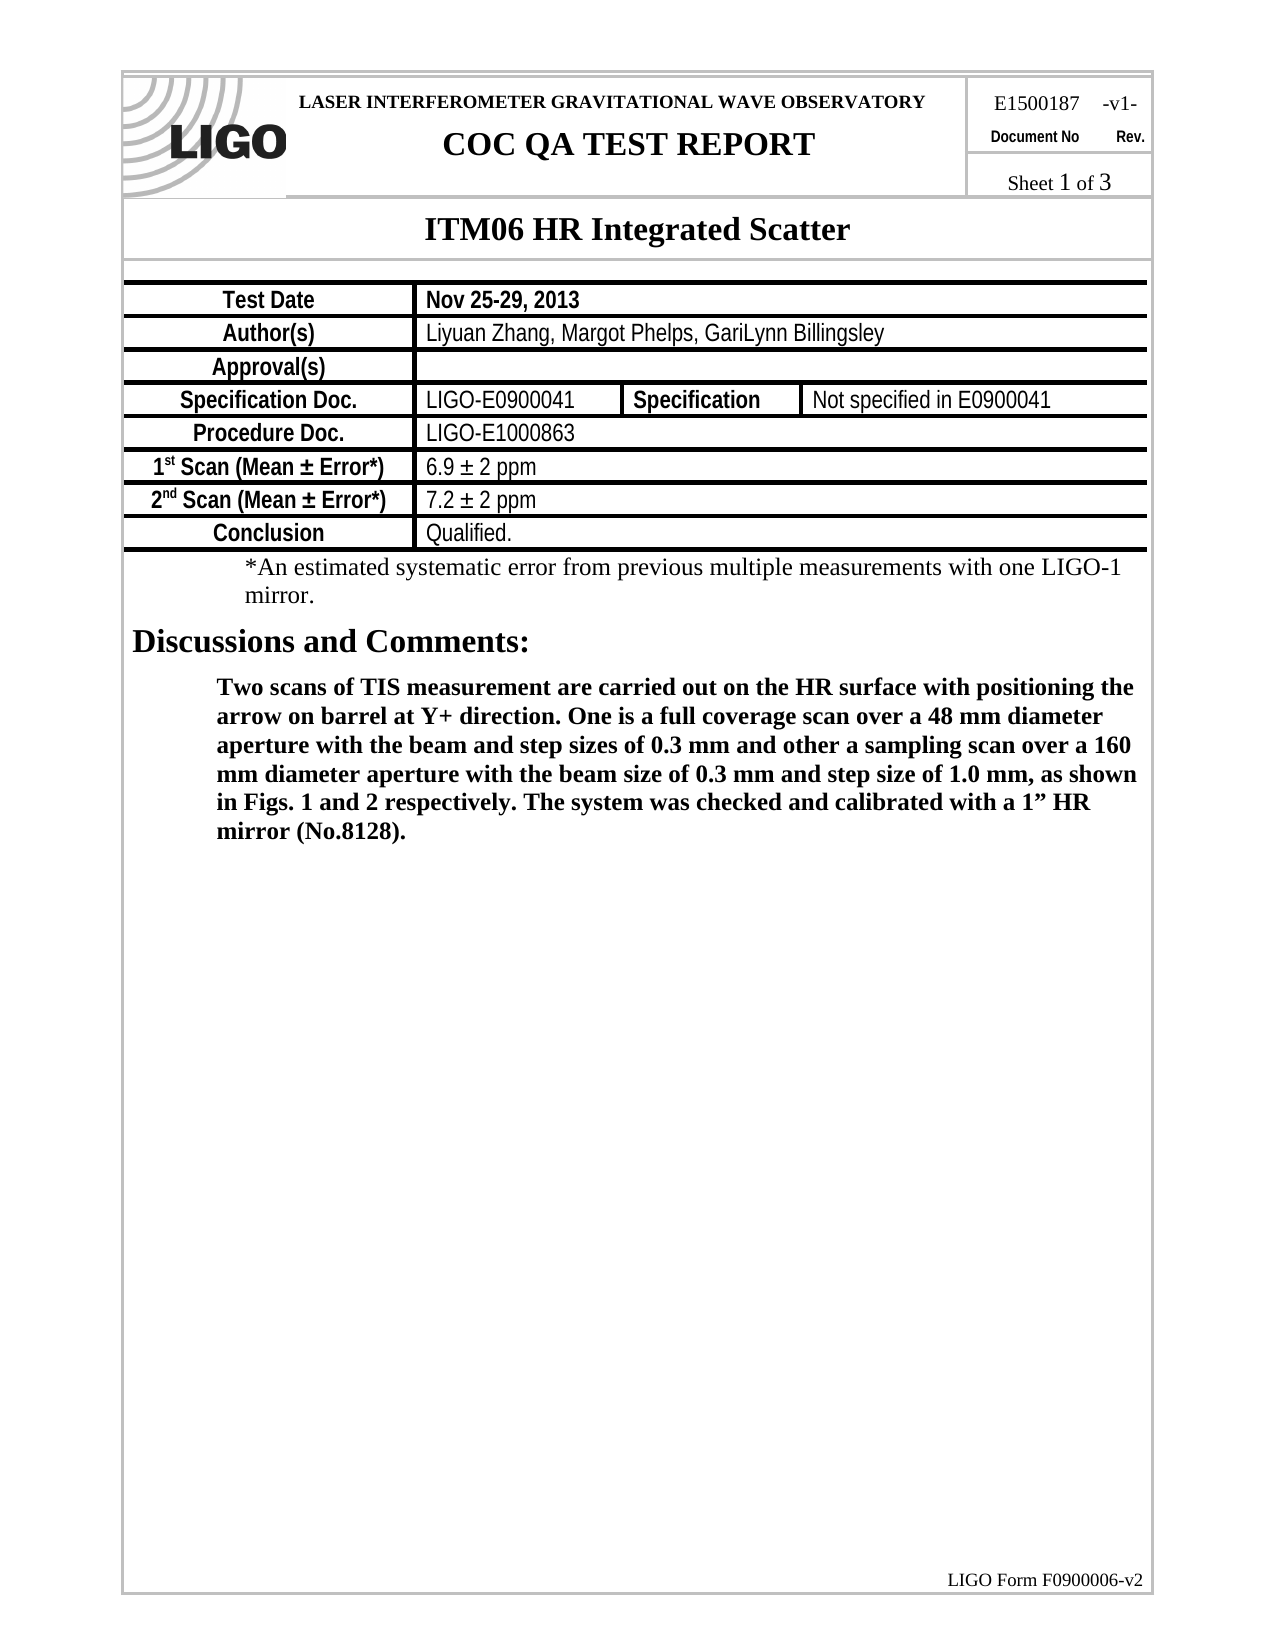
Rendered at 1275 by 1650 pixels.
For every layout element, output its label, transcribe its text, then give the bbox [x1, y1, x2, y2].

table_cell Approval(s) [124, 352, 412, 380]
table_cell LIGO-E0900041 [417, 385, 620, 413]
table_cell 1st Scan (Mean ± Error*) [124, 452, 412, 480]
table_cell Procedure Doc. [124, 418, 412, 447]
list Discussions and Comments: [132, 622, 1143, 660]
table_header Nov 25-29, 2013 [417, 285, 1147, 313]
table_header Test Date [124, 285, 412, 313]
table_cell LIGO-E1000863 [417, 418, 1147, 447]
table_cell Specification [624, 385, 799, 413]
table_cell Specification Doc. [124, 385, 412, 413]
table_cell [417, 352, 1147, 380]
table_cell Conclusion [124, 518, 412, 547]
table_cell 6.9 ± 2 ppm [417, 452, 1147, 480]
table_cell 7.2 ± 2 ppm [417, 485, 1147, 513]
list *An estimated systematic error from previous multiple measurements with one LIGO-1 mirror. [244, 552, 1143, 609]
table_cell Not specified in E0900041 [803, 385, 1147, 413]
table_cell Author(s) [124, 318, 412, 347]
table_cell Qualified. [417, 518, 1147, 547]
table_cell Liyuan Zhang, Margot Phelps, GariLynn Billingsley [417, 318, 1147, 347]
list Two scans of TIS measurement are carried out on the HR surface with positioning the arrow on barrel at Y+ direction. One is a full coverage scan over a 48 mm diameter aperture with the beam and step sizes of 0.3 mm and other a sampling scan over a 160 mm diameter aperture with the beam size of 0.3 mm and step size of 1.0 mm, as shown in Figs. 1 and 2 respectively. The system was checked and calibrated with a 1” HR mirror (No.8128). [132, 672, 1143, 845]
table_cell 2nd Scan (Mean ± Error*) [124, 485, 412, 513]
picture [123, 78, 286, 198]
